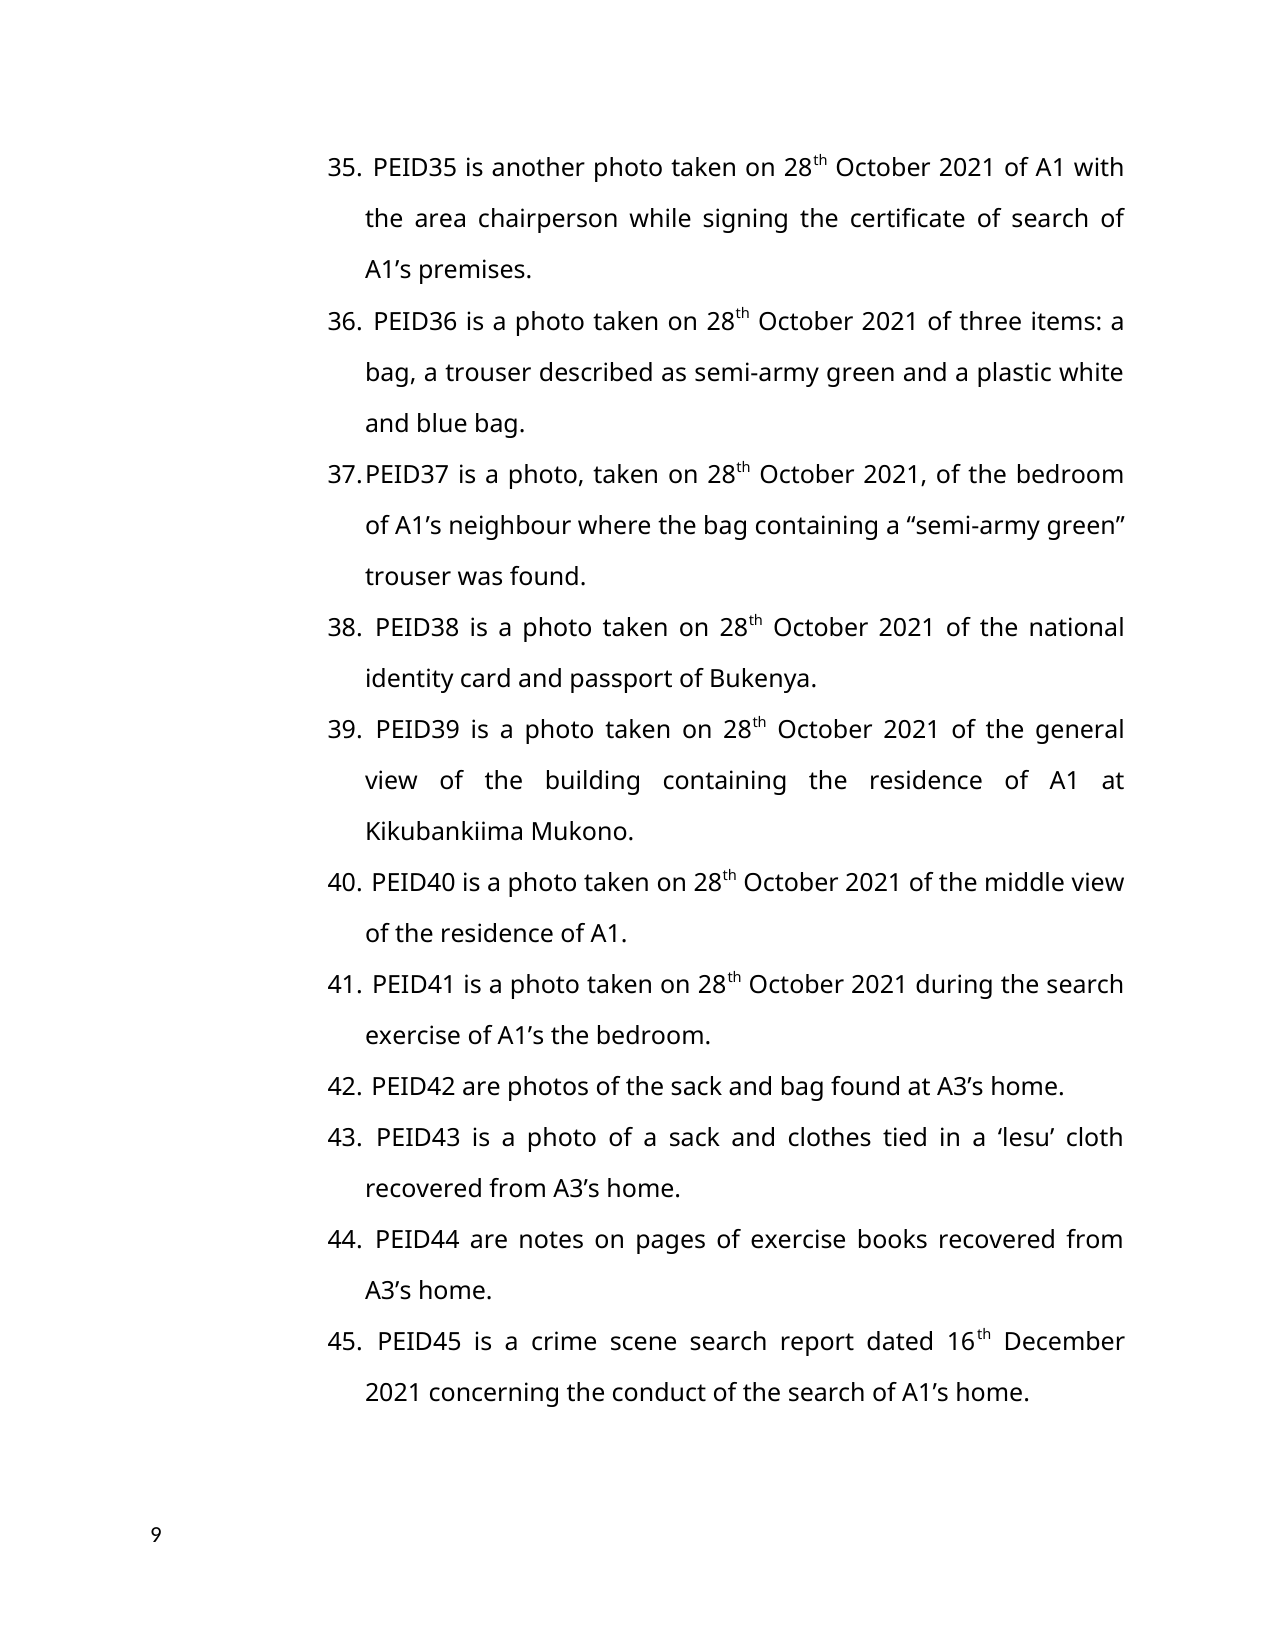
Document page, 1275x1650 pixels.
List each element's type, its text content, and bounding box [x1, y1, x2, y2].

list PEID40 is a photo taken on 28th October 2021 of the middle view of the residence of A1. [327, 864, 1125, 950]
list PEID41 is a photo taken on 28th October 2021 during the search exercise of A1’s the bedroom. [327, 967, 1125, 1052]
list PEID42 are photos of the sack and bag found at A3’s home. [327, 1069, 1125, 1103]
list PEID38 is a photo taken on 28th October 2021 of the national identity card and passport of Bukenya. [327, 609, 1125, 694]
list PEID44 are notes on pages of exercise books recovered from A3’s home. [327, 1222, 1125, 1307]
list PEID36 is a photo taken on 28th October 2021 of three items: a bag, a trouser described as semi-army green and a plastic white and blue bag. [327, 303, 1125, 439]
list PEID43 is a photo of a sack and clothes tied in a ‘lesu’ cloth recovered from A3’s home. [327, 1120, 1125, 1205]
list PEID45 is a crime scene search report dated 16th December 2021 concerning the conduct of the search of A1’s home. [327, 1324, 1125, 1409]
list PEID37 is a photo, taken on 28th October 2021, of the bedroom of A1’s neighbour where the bag containing a “semi-army green” trouser was found. [327, 456, 1125, 592]
list PEID39 is a photo taken on 28th October 2021 of the general view of the building containing the residence of A1 at Kikubankiima Mukono. [327, 711, 1125, 848]
list PEID35 is another photo taken on 28th October 2021 of A1 with the area chairperson while signing the certificate of search of A1’s premises. [327, 150, 1125, 286]
